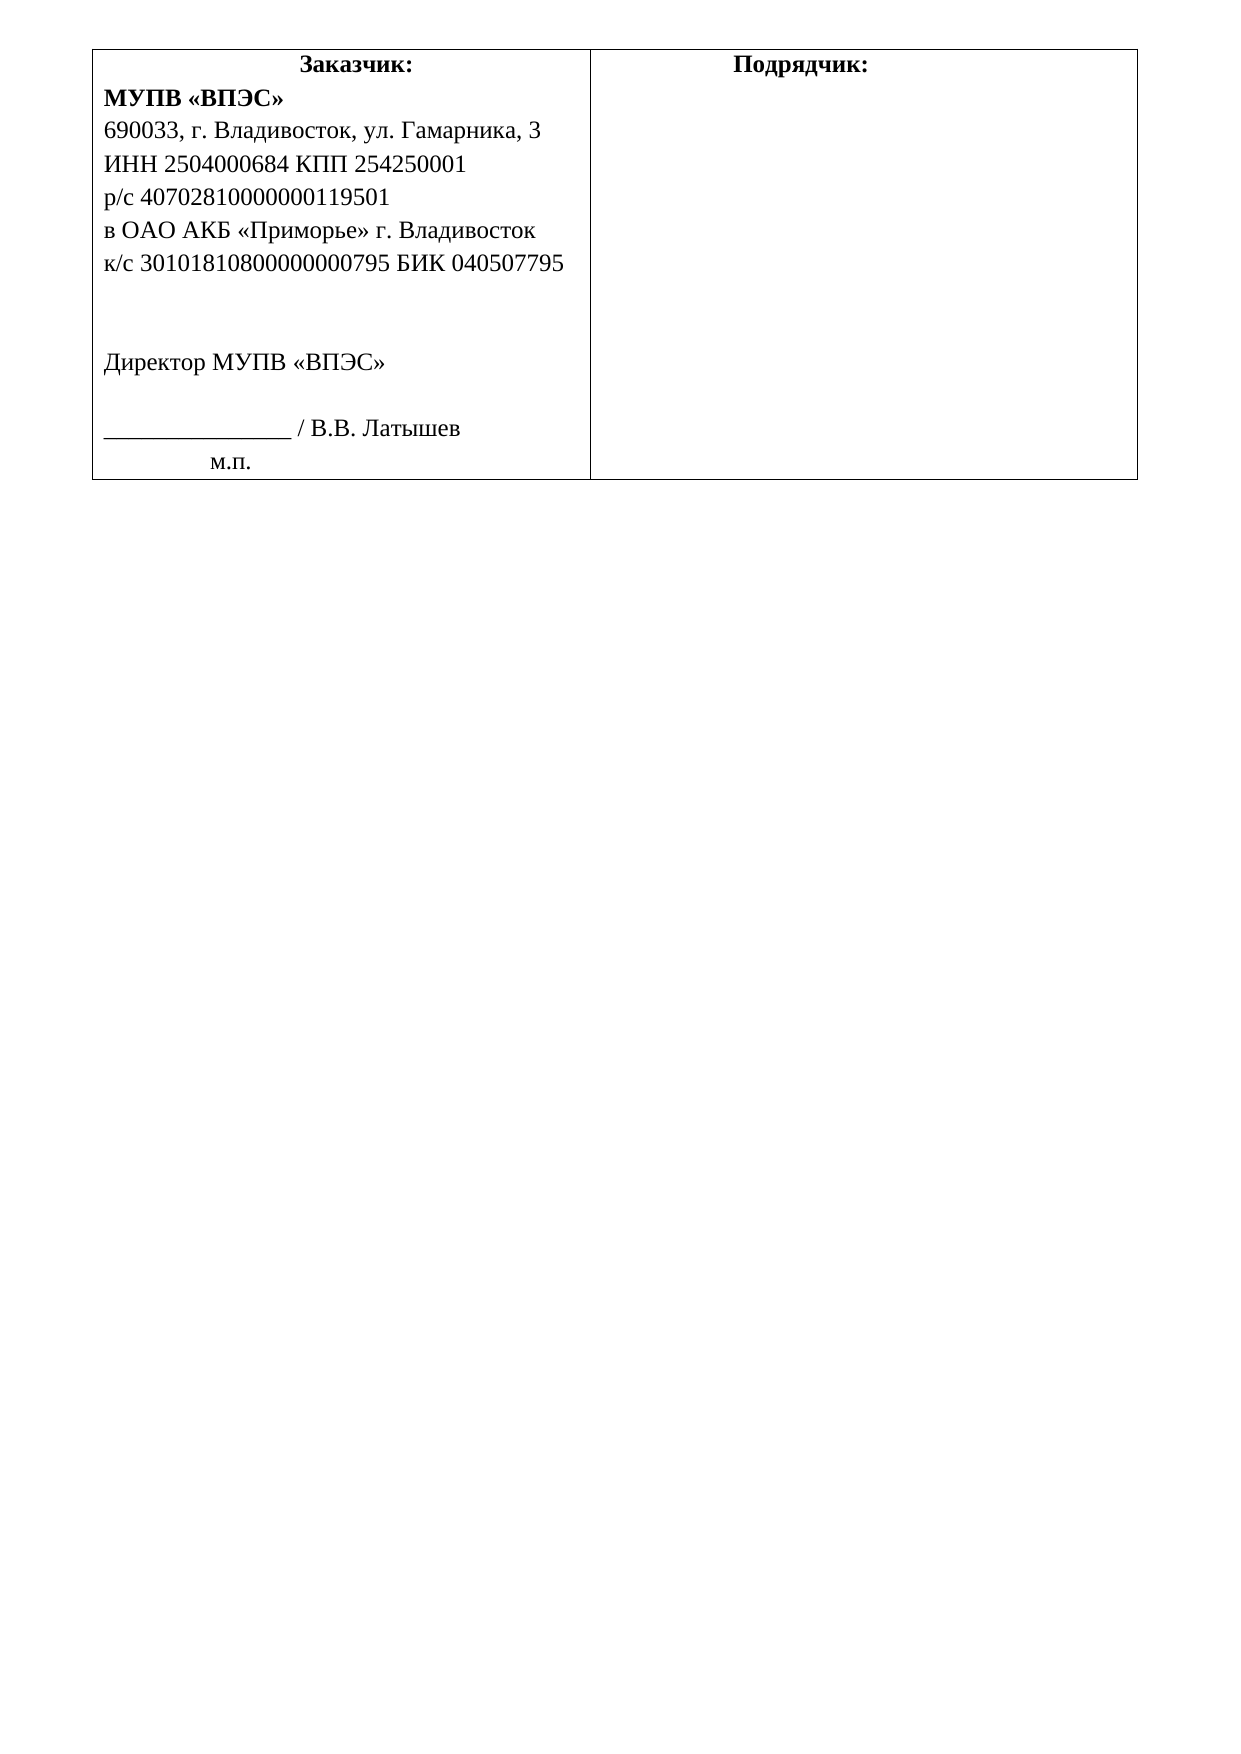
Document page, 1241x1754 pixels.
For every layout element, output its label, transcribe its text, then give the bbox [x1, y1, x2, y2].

table_header Заказчик: МУПВ «ВПЭС» 690033, г. Владивосток, ул. Гамарника, 3 ИНН 2504000684 КПП 254250001 р/с 40702810000000119501 в ОАО АКБ «Приморье» г. Владивосток к/с 30101810800000000795 БИК 040507795 Директор МУПВ «ВПЭС» _______________ / В.В. Латышев м.п. [93, 50, 590, 478]
table_header Подрядчик: [591, 50, 1137, 478]
